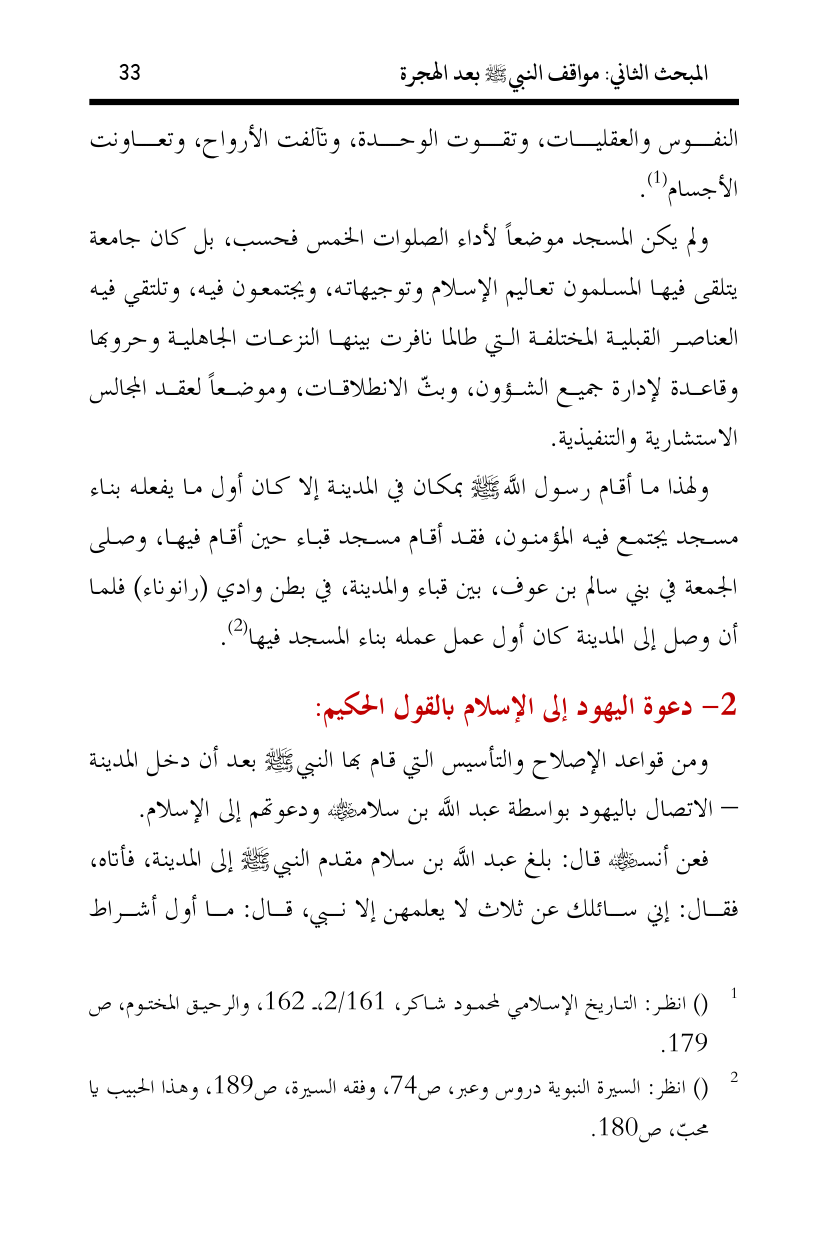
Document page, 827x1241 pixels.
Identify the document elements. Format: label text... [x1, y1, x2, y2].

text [89, 836, 738, 935]
text ومن قواعد الإصلاح والتأسيس التي قام بها النبي ج بعد أن دخل المدينة – الاتصال باليهود بواسطة عبد اللَّه بن سلامس ودعوتهم إلى الإسلام. [89, 736, 738, 836]
text 2- دعوة اليهود إلى الإسلام بالقول الحكيم: [89, 682, 738, 736]
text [89, 115, 738, 215]
text ولهذا ما أقام رسول اللَّه ج بمكان في المدينة إلا كان أول ما يفعله بناء مسجد يجتمع فيه المؤمنون، فقد أقام مسجد قباء حين أقام فيها، وصلى الجمعة في بني سالم بن عوف، بين قباء والمدينة، في بطن وادي (رانوناء) فلما أن وصل إلى المدينة كان أول عمل عمله بناء المسجد فيها(). [89, 464, 738, 663]
text ولم يكن المسجد موضعاً لأداء الصلوات الخمس فحسب، بل كان جامعة يتلقى فيها المسلمون تعاليم الإسلام وتوجيهاته، ويجتمعون فيه، وتلتقي فيه العناصر القبلية المختلفة التي طالما نافرت بينها النزعات الجاهلية وحروبها وقاعدة لإدارة جميع الشؤون، وبثّ الانطلاقات، وموضعاً لعقد المجالس الاستشارية والتنفيذية. [89, 215, 738, 464]
